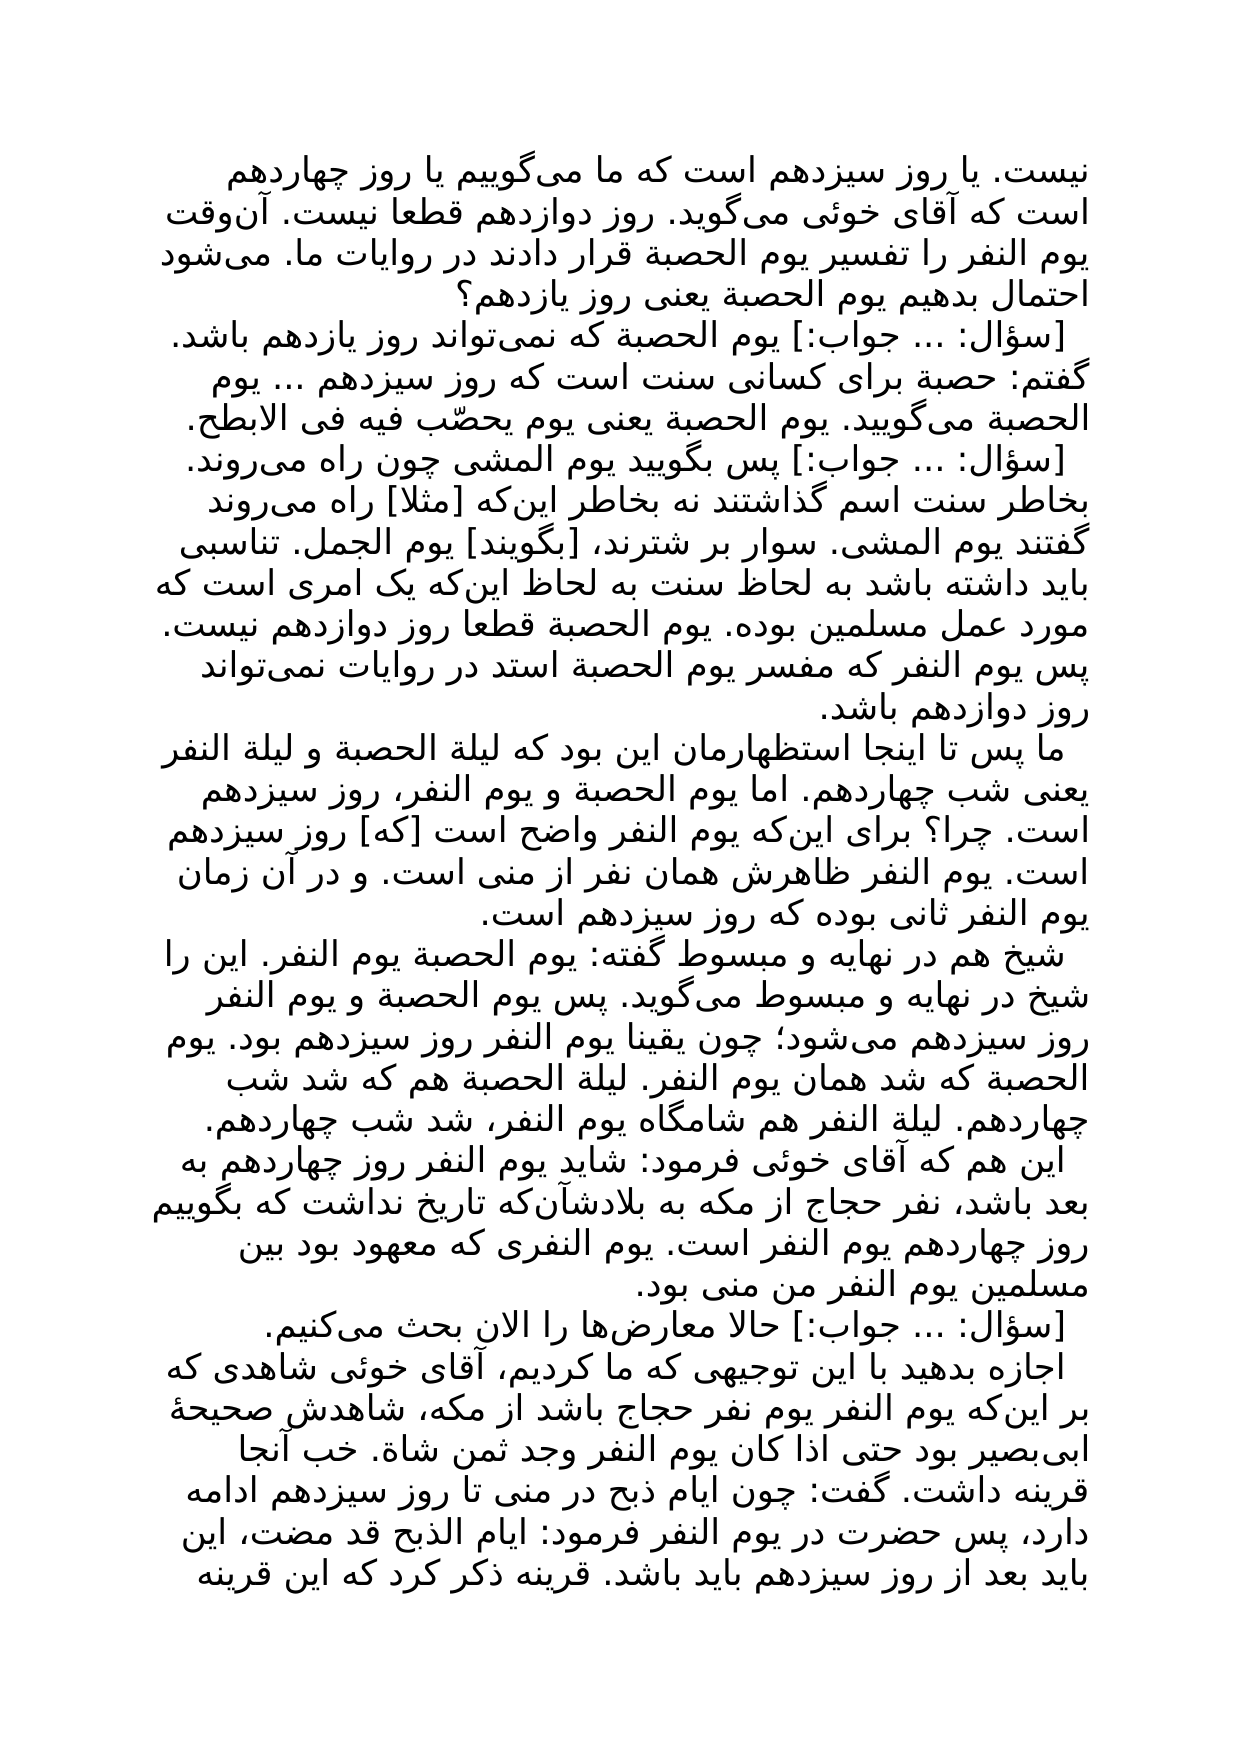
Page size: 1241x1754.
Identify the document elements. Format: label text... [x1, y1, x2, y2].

text این هم که آقای خوئی فرمود: شاید یوم النفر روز چهاردهم به بعد باشد، نفر حجاج از مکه به بلادشآن‌‌که تاریخ نداشت که بگوییم روز چهاردهم یوم النفر است. یوم النفری که معهود بود بین مسلمین یوم النفر من منی بود. [150, 1140, 1090, 1305]
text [150, 1346, 1090, 1594]
text شیخ هم در نهایه و مبسوط گفته: یوم الحصبة یوم النفر. این را شیخ در نهایه و مبسوط می‌گوید. پس یوم الحصبة و یوم النفر روز سیزدهم می‌شود؛ چون یقینا یوم النفر روز سیزدهم بود. یوم الحصبة که شد همان یوم النفر. لیلة الحصبة هم که شد شب چهاردهم. لیلة النفر هم شامگاه یوم النفر، شد شب چهاردهم. [150, 934, 1090, 1140]
text [سؤال: ... جواب:] پس بگویید یوم المشی چون راه می‌روند. بخاطر سنت اسم گذاشتند نه بخاطر این‌که [مثلا] راه می‌روند گفتند یوم المشی. سوار بر شترند، [بگویند] یوم الجمل. تناسبی باید داشته باشد به لحاظ سنت به لحاظ این‌که یک امری است که مورد عمل مسلمین بوده. یوم الحصبة قطعا روز دوازدهم نیست. پس یوم النفر که مفسر یوم الحصبة استد در روایات نمی‌تواند روز دوازدهم باشد. [150, 439, 1090, 727]
text [سؤال: ... جواب:] حالا معارض‌ها را الان بحث می‌کنیم. [150, 1305, 1090, 1346]
text [سؤال: ... جواب:] یوم الحصبة که نمی‌تواند روز یازدهم باشد. گفتم: حصبة برای کسانی سنت است که روز سیزدهم ... یوم الحصبة‌ می‌گویید. یوم الحصبة یعنی یوم یحصّب فیه فی الابطح. [150, 315, 1090, 439]
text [150, 150, 1090, 315]
text ما پس تا اینجا استظهارمان این بود که لیلة الحصبة و لیلة‌ النفر یعنی شب چهاردهم. اما یوم الحصبة و یوم النفر، روز سیزدهم است. چرا؟ برای این‌که یوم النفر واضح است [که] روز سیزدهم است. یوم النفر ظاهرش همان نفر از منی است. و در آن زمان یوم النفر ثانی بوده که روز سیزدهم است. [150, 727, 1090, 934]
